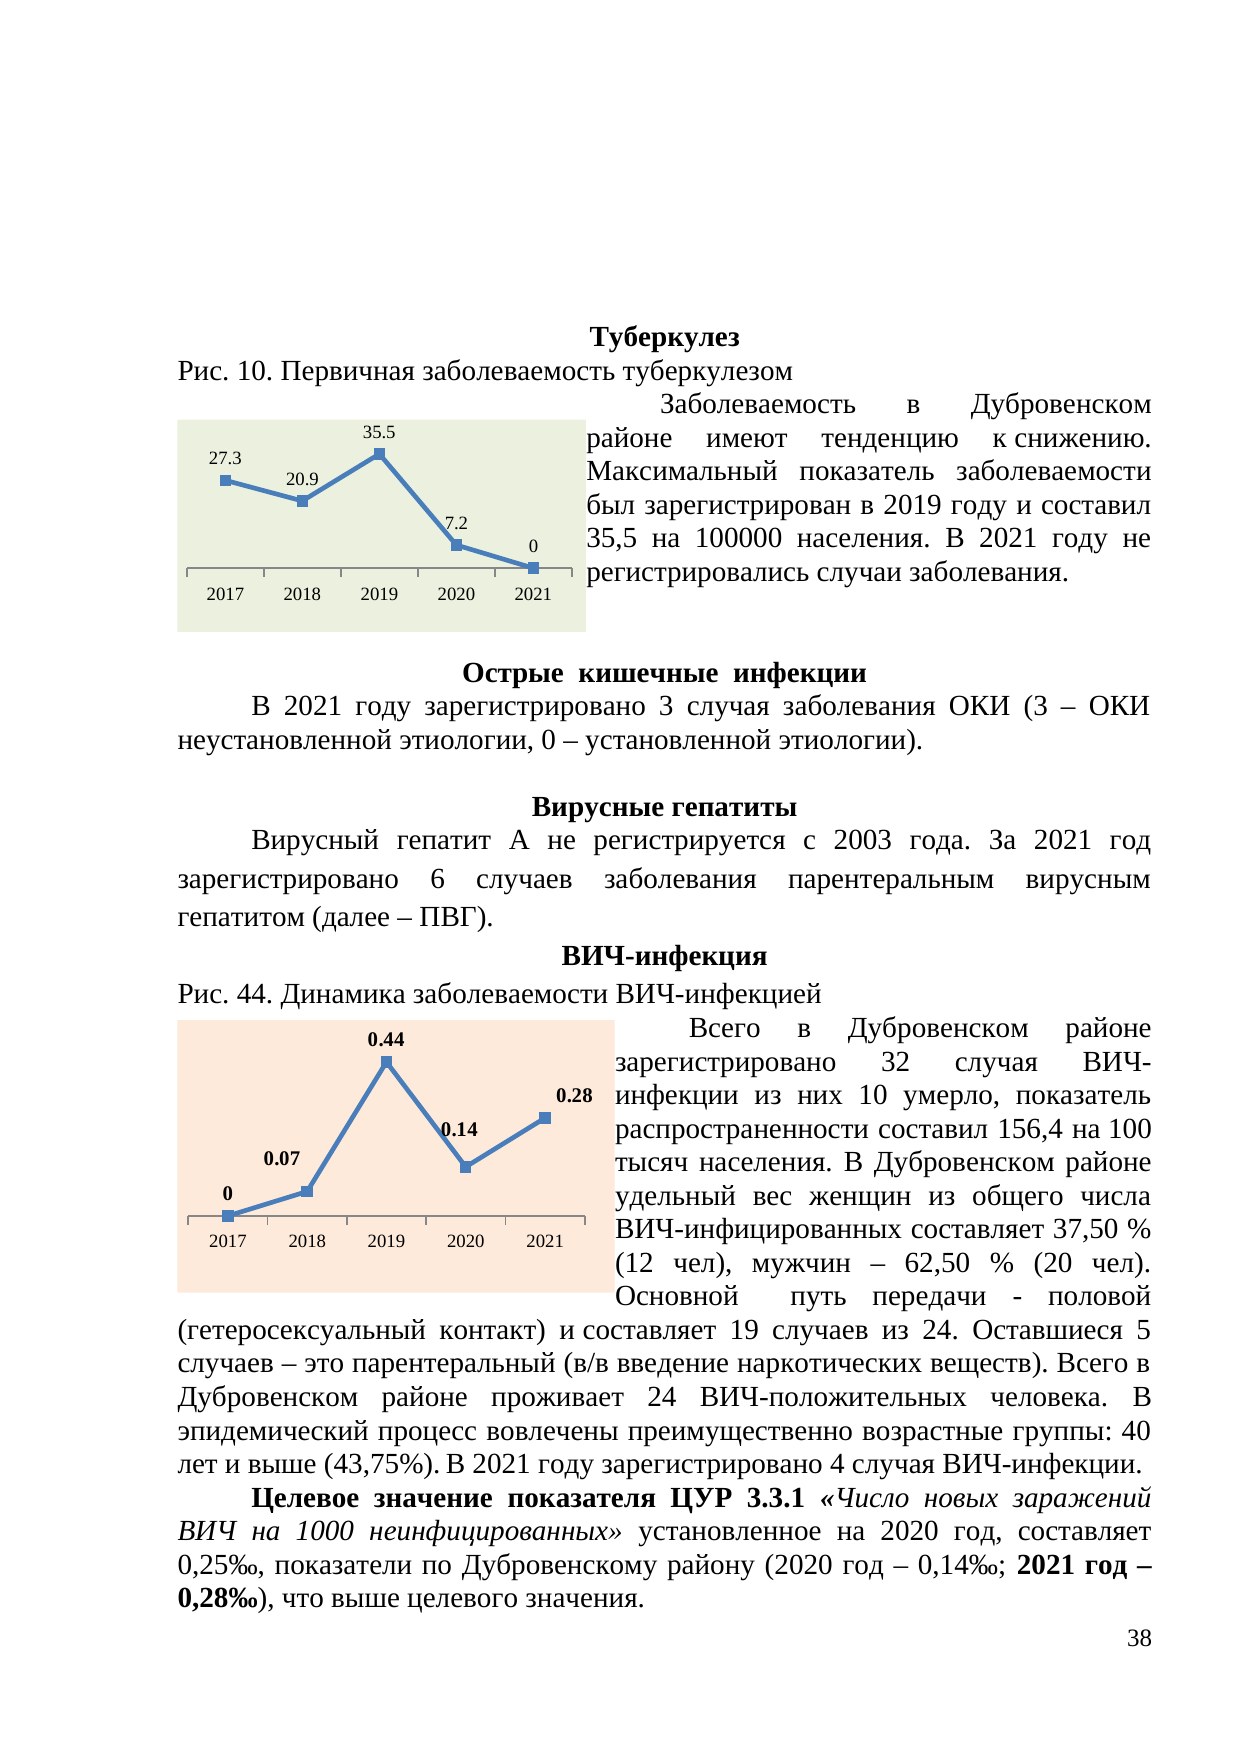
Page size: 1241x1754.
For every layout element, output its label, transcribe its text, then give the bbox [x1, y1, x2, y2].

text Целевое значение показателя ЦУР 3.3.1 «Число новых заражений ВИЧ на 1000 неинфицированных» установленное на 2020 год, составляет 0,25‰, показатели по Дубровенскому району (2020 год – 0,14‰; 2021 год – 0,28‰), что выше целевого значения. [177, 1480, 1152, 1614]
text Вирусные гепатиты [177, 789, 1152, 822]
text Рис. 10. Первичная заболеваемость туберкулезом [177, 353, 1152, 386]
text Всего в Дубровенском районе зарегистрировано 32 случая ВИЧ-инфекции из них 10 умерло, показатель распространенности составил 156,4 на 100 тысяч населения. В Дубровенском районе удельный вес женщин из общего числа ВИЧ-инфицированных составляет 37,50 % (12 чел), мужчин – 62,50 % (20 чел). Основной путь передачи - половой (гетеросексуальный контакт) и составляет 19 случаев из 24. Оставшиеся 5 случаев – это парентеральный (в/в введение наркотических веществ). Всего в Дубровенском районе проживает 24 ВИЧ-положительных человека. В эпидемический процесс вовлечены преимущественно возрастные группы: 40 лет и выше (43,75%). В 2021 году зарегистрировано 4 случая ВИЧ-инфекции. [177, 1010, 1152, 1480]
text Туберкулез [177, 319, 1152, 353]
text Рис. 44. Динамика заболеваемости ВИЧ-инфекцией [177, 977, 1152, 1010]
text В 2021 году зарегистрировано 3 случая заболевания ОКИ (3 – ОКИ неустановленной этиологии, 0 – установленной этиологии). [177, 688, 1152, 755]
text Острые кишечные инфекции [177, 655, 1152, 688]
text ВИЧ-инфекция [177, 938, 1152, 972]
text Вирусный гепатит А не регистрируется с 2003 года. За 2021 год зарегистрировано 6 случаев заболевания парентеральным вирусным гепатитом (далее – ПВГ). [177, 822, 1152, 933]
text Заболеваемость в Дубровенском районе имеют тенденцию к снижению. Максимальный показатель заболеваемости был зарегистрирован в 2019 году и составил 35,5 на 100000 населения. В 2021 году не регистрировались случаи заболевания. [177, 386, 1152, 588]
